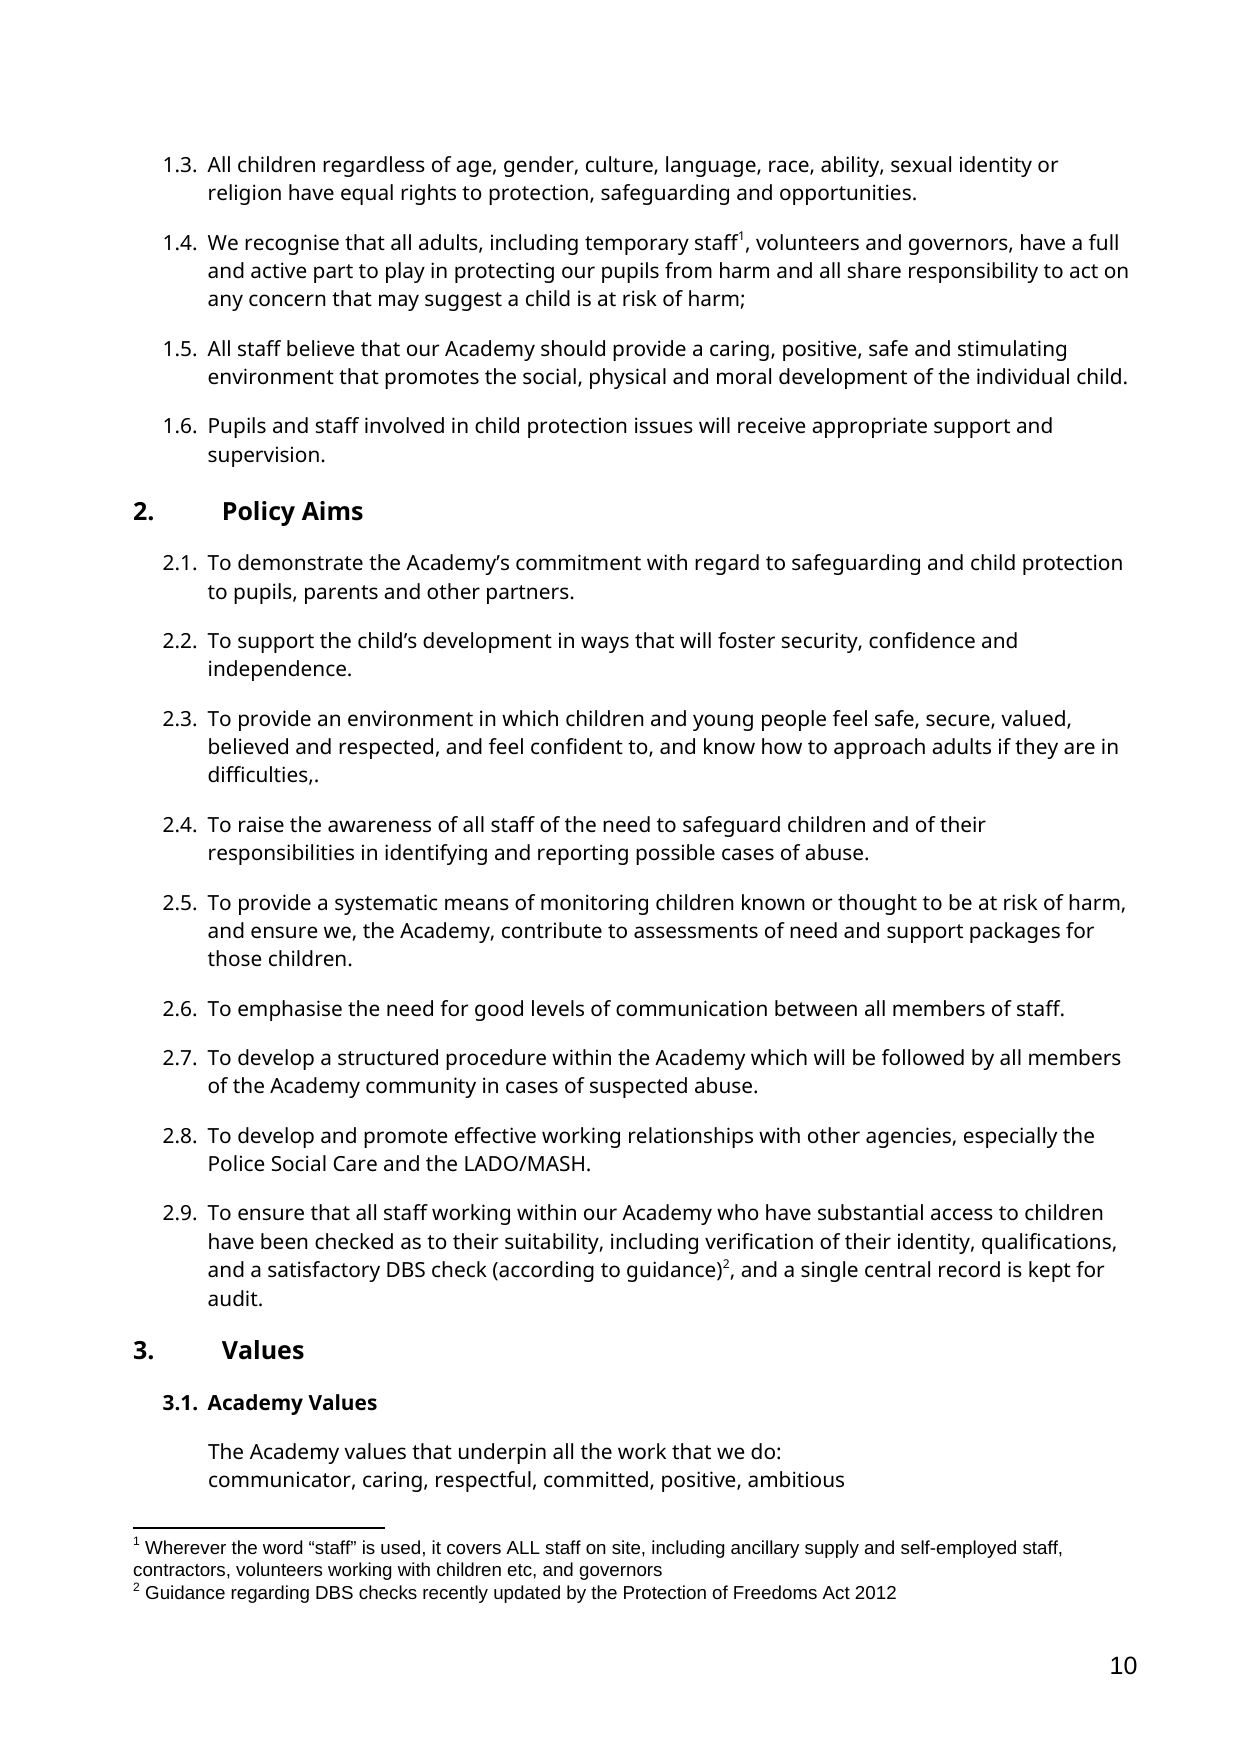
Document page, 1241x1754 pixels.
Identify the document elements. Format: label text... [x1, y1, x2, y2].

subtitle To provide an environment in which children and young people feel safe, secure, valued, believed and respected, and feel confident to, and know how to approach adults if they are in difficulties,. [162, 704, 1137, 789]
subtitle Academy Values [162, 1388, 1137, 1416]
subtitle To develop a structured procedure within the Academy which will be followed by all members of the Academy community in cases of suspected abuse. [162, 1043, 1137, 1100]
text communicator, caring, respectful, committed, positive, ambitious [133, 1466, 1137, 1494]
subtitle Values [133, 1333, 1137, 1367]
subtitle To develop and promote effective working relationships with other agencies, especially the Police Social Care and the LADO/MASH. [162, 1121, 1137, 1178]
subtitle All children regardless of age, gender, culture, language, race, ability, sexual identity or religion have equal rights to protection, safeguarding and opportunities. [162, 150, 1137, 207]
subtitle All staff believe that our Academy should provide a caring, positive, safe and stimulating environment that promotes the social, physical and moral development of the individual child. [162, 334, 1137, 391]
subtitle To emphasise the need for good levels of communication between all members of staff. [162, 994, 1137, 1022]
text The Academy values that underpin all the work that we do: [133, 1437, 1137, 1466]
subtitle To support the child’s development in ways that will foster security, confidence and independence. [162, 626, 1137, 683]
subtitle To demonstrate the Academy’s commitment with regard to safeguarding and child protection to pupils, parents and other partners. [162, 548, 1137, 605]
subtitle To raise the awareness of all staff of the need to safeguard children and of their responsibilities in identifying and reporting possible cases of abuse. [162, 810, 1137, 867]
subtitle Policy Aims [133, 493, 1137, 527]
subtitle To ensure that all staff working within our Academy who have substantial access to children have been checked as to their suitability, including verification of their identity, qualifications, and a satisfactory DBS check (according to guidance), and a single central record is kept for audit. [162, 1198, 1137, 1312]
subtitle To provide a systematic means of monitoring children known or thought to be at risk of harm, and ensure we, the Academy, contribute to assessments of need and support packages for those children. [162, 888, 1137, 973]
subtitle We recognise that all adults, including temporary staff, volunteers and governors, have a full and active part to play in protecting our pupils from harm and all share responsibility to act on any concern that may suggest a child is at risk of harm; [162, 228, 1137, 313]
subtitle Pupils and staff involved in child protection issues will receive appropriate support and supervision. [162, 412, 1137, 468]
